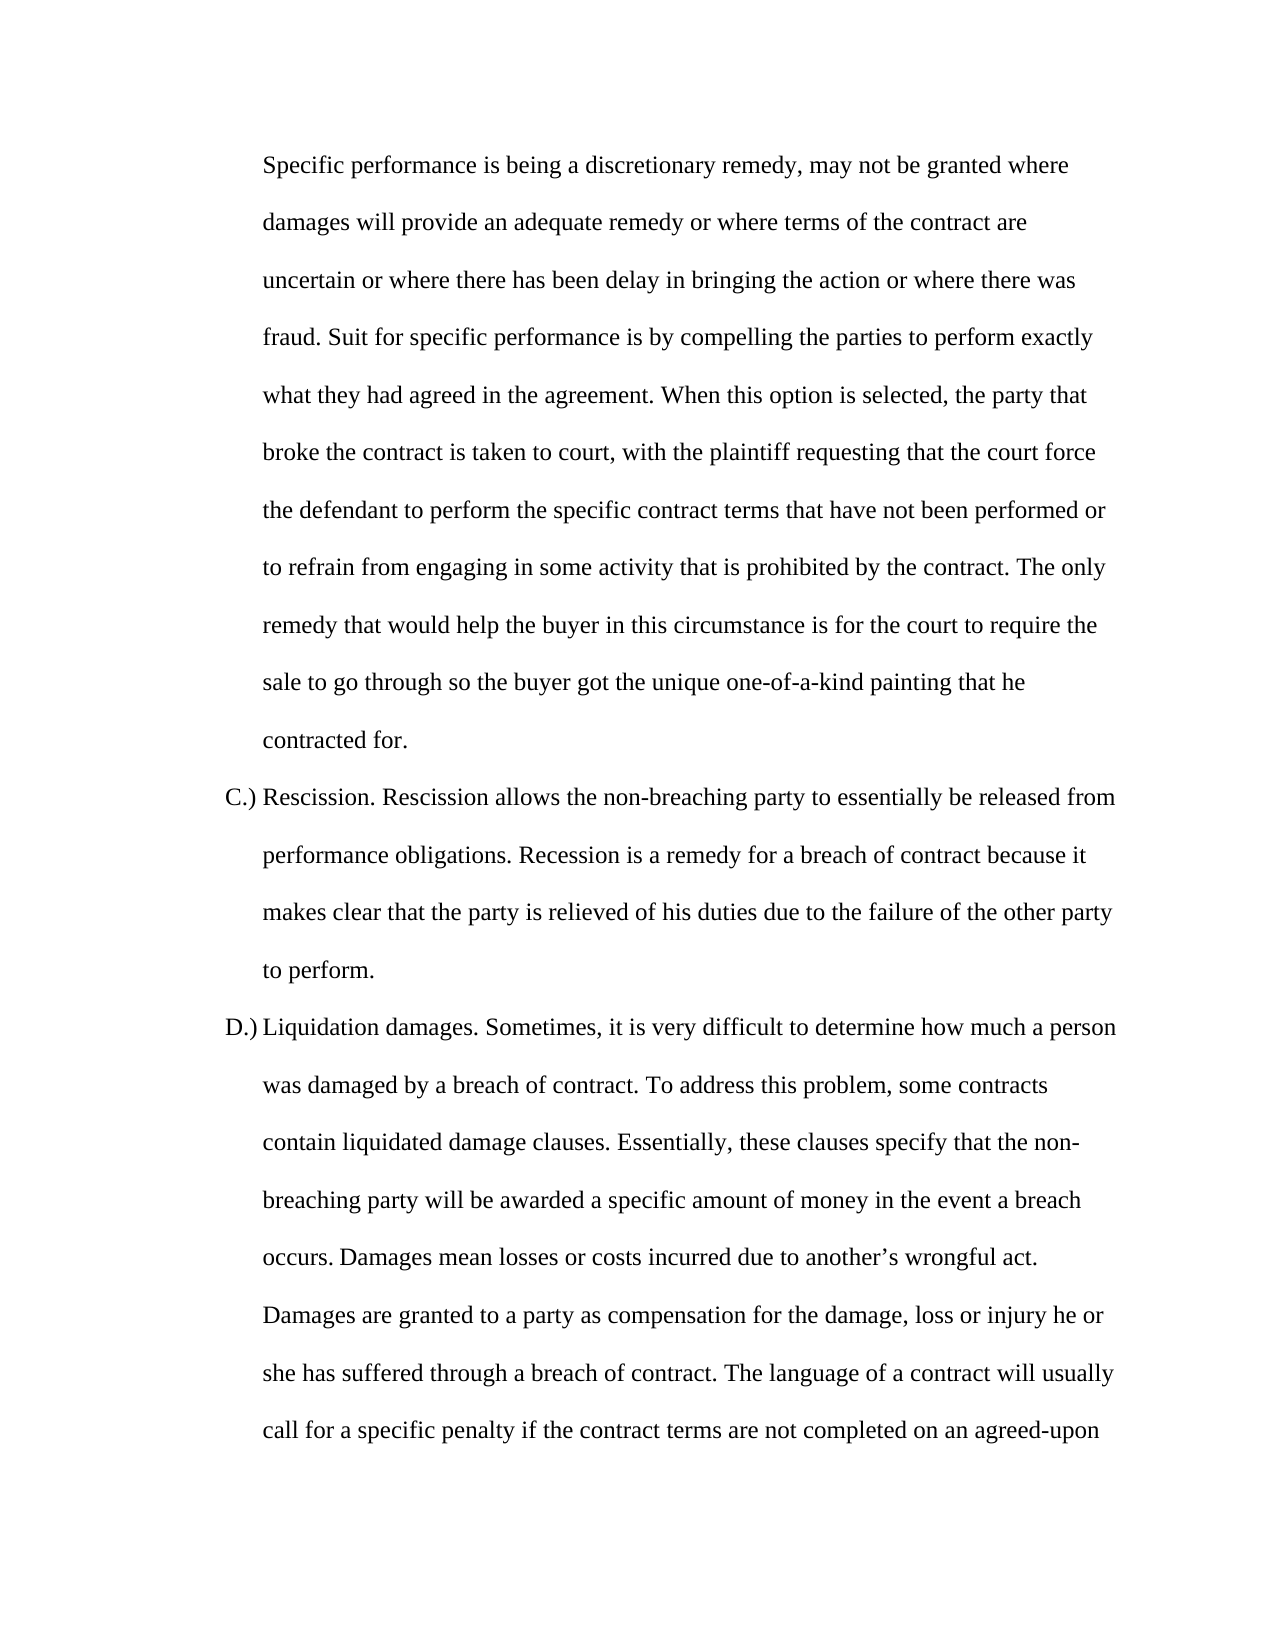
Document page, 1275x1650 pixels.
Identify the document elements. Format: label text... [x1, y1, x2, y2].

list Rescission. Rescission allows the non-breaching party to essentially be released from performance obligations. Recession is a remedy for a breach of contract because it makes clear that the party is relieved of his duties due to the failure of the other party to perform. [225, 782, 1125, 984]
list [225, 150, 1125, 754]
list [225, 1012, 1125, 1444]
